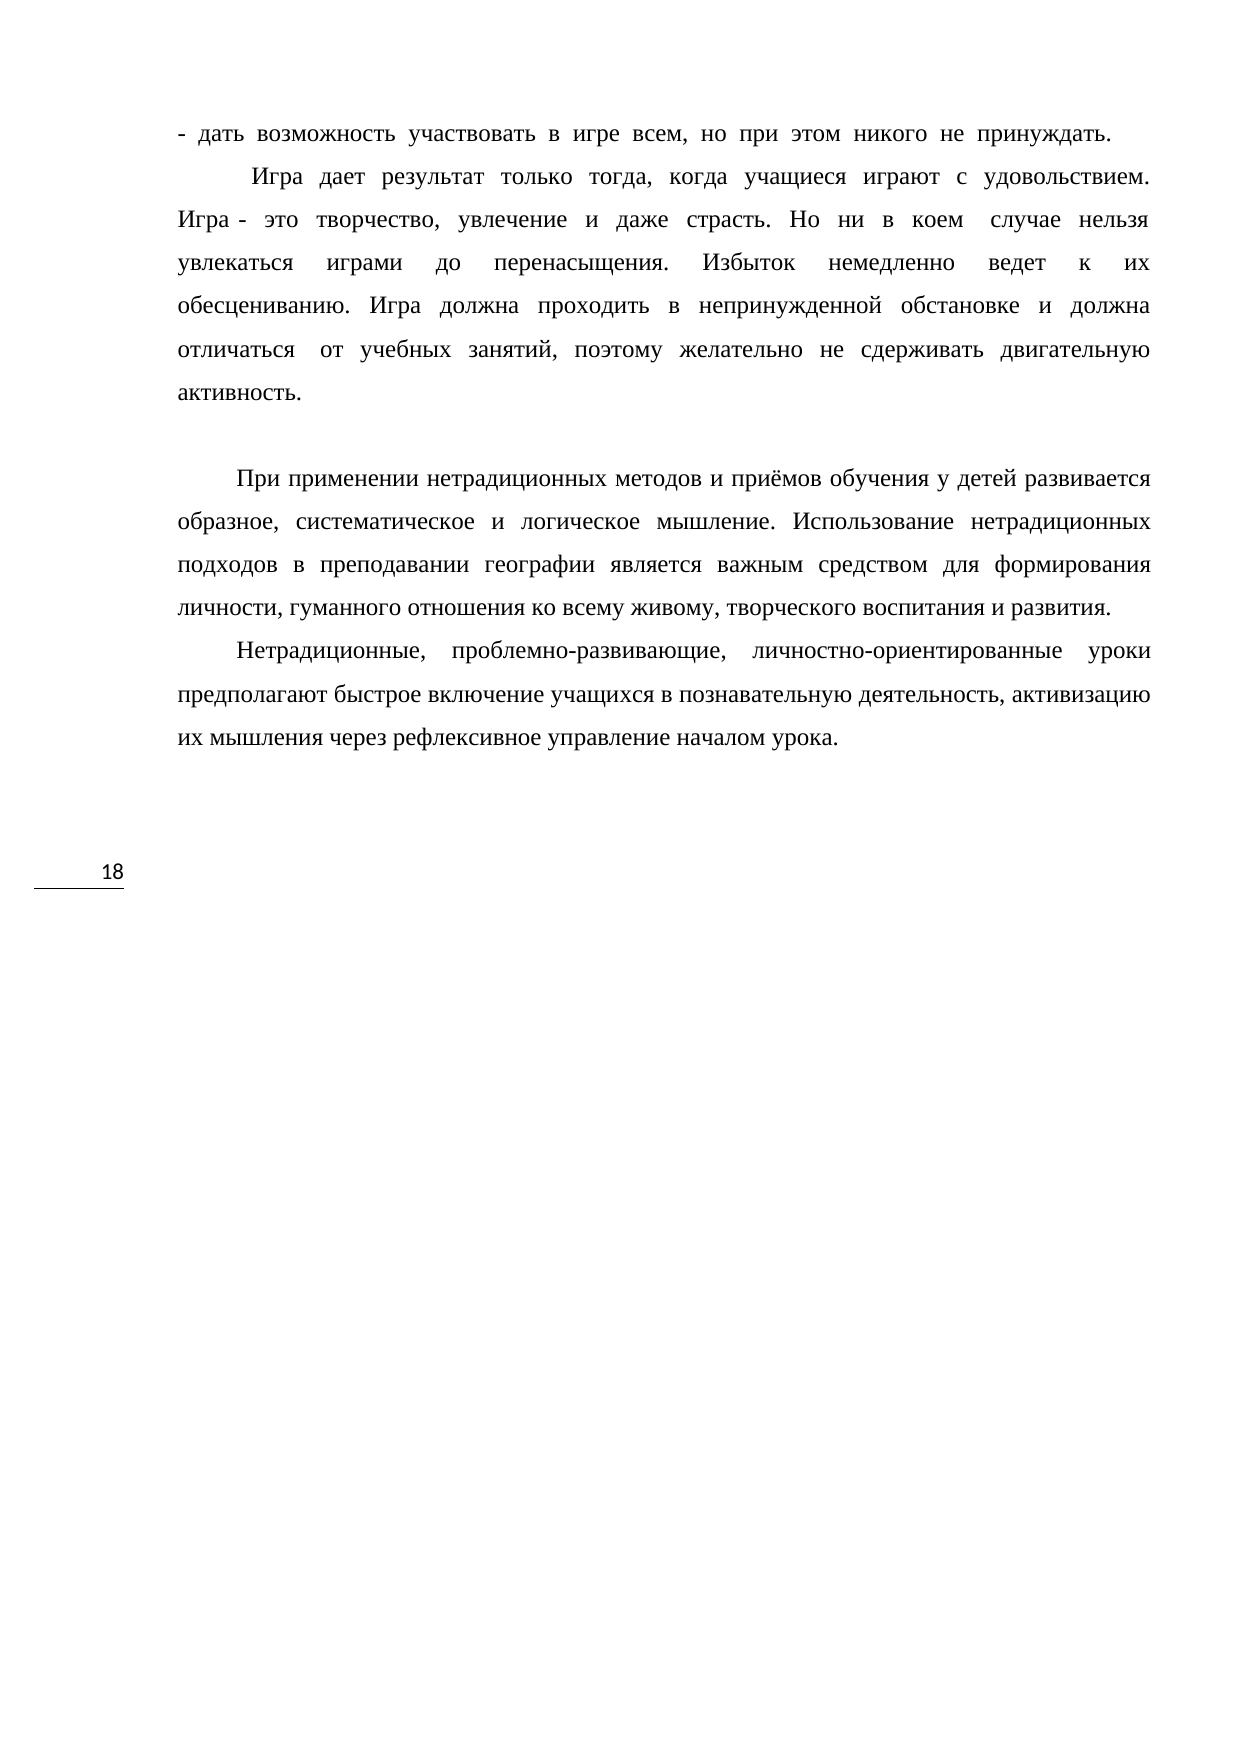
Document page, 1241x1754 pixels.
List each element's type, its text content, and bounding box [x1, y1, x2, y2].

text При применении нетрадиционных методов и приёмов обучения у детей развивается образное, систематическое и логическое мышление. Использование нетрадиционных подходов в преподавании географии является важным средством для формирования личности, гуманного отношения ко всему живому, творческого воспитания и развития. [177, 463, 1152, 621]
text Игра дает результат только тогда, когда учащиеся играют с удовольствием. Игра - это творчество, увлечение и даже страсть. Но ни в коем случае нельзя увлекаться играми до перенасыщения. Избыток немедленно ведет к их обесцениванию. Игра должна проходить в непринужденной обстановке и должна отличаться от учебных занятий, поэтому желательно не сдерживать двигательную активность. [177, 161, 1152, 406]
text Нетрадиционные, проблемно-развивающие, личностно-ориентированные уроки предполагают быстрое включение учащихся в познавательную деятельность, активизацию их мышления через рефлексивное управление началом урока. [177, 636, 1152, 751]
text - дать возможность участвовать в игре всем, но при этом никого не принуждать. [177, 118, 1152, 147]
